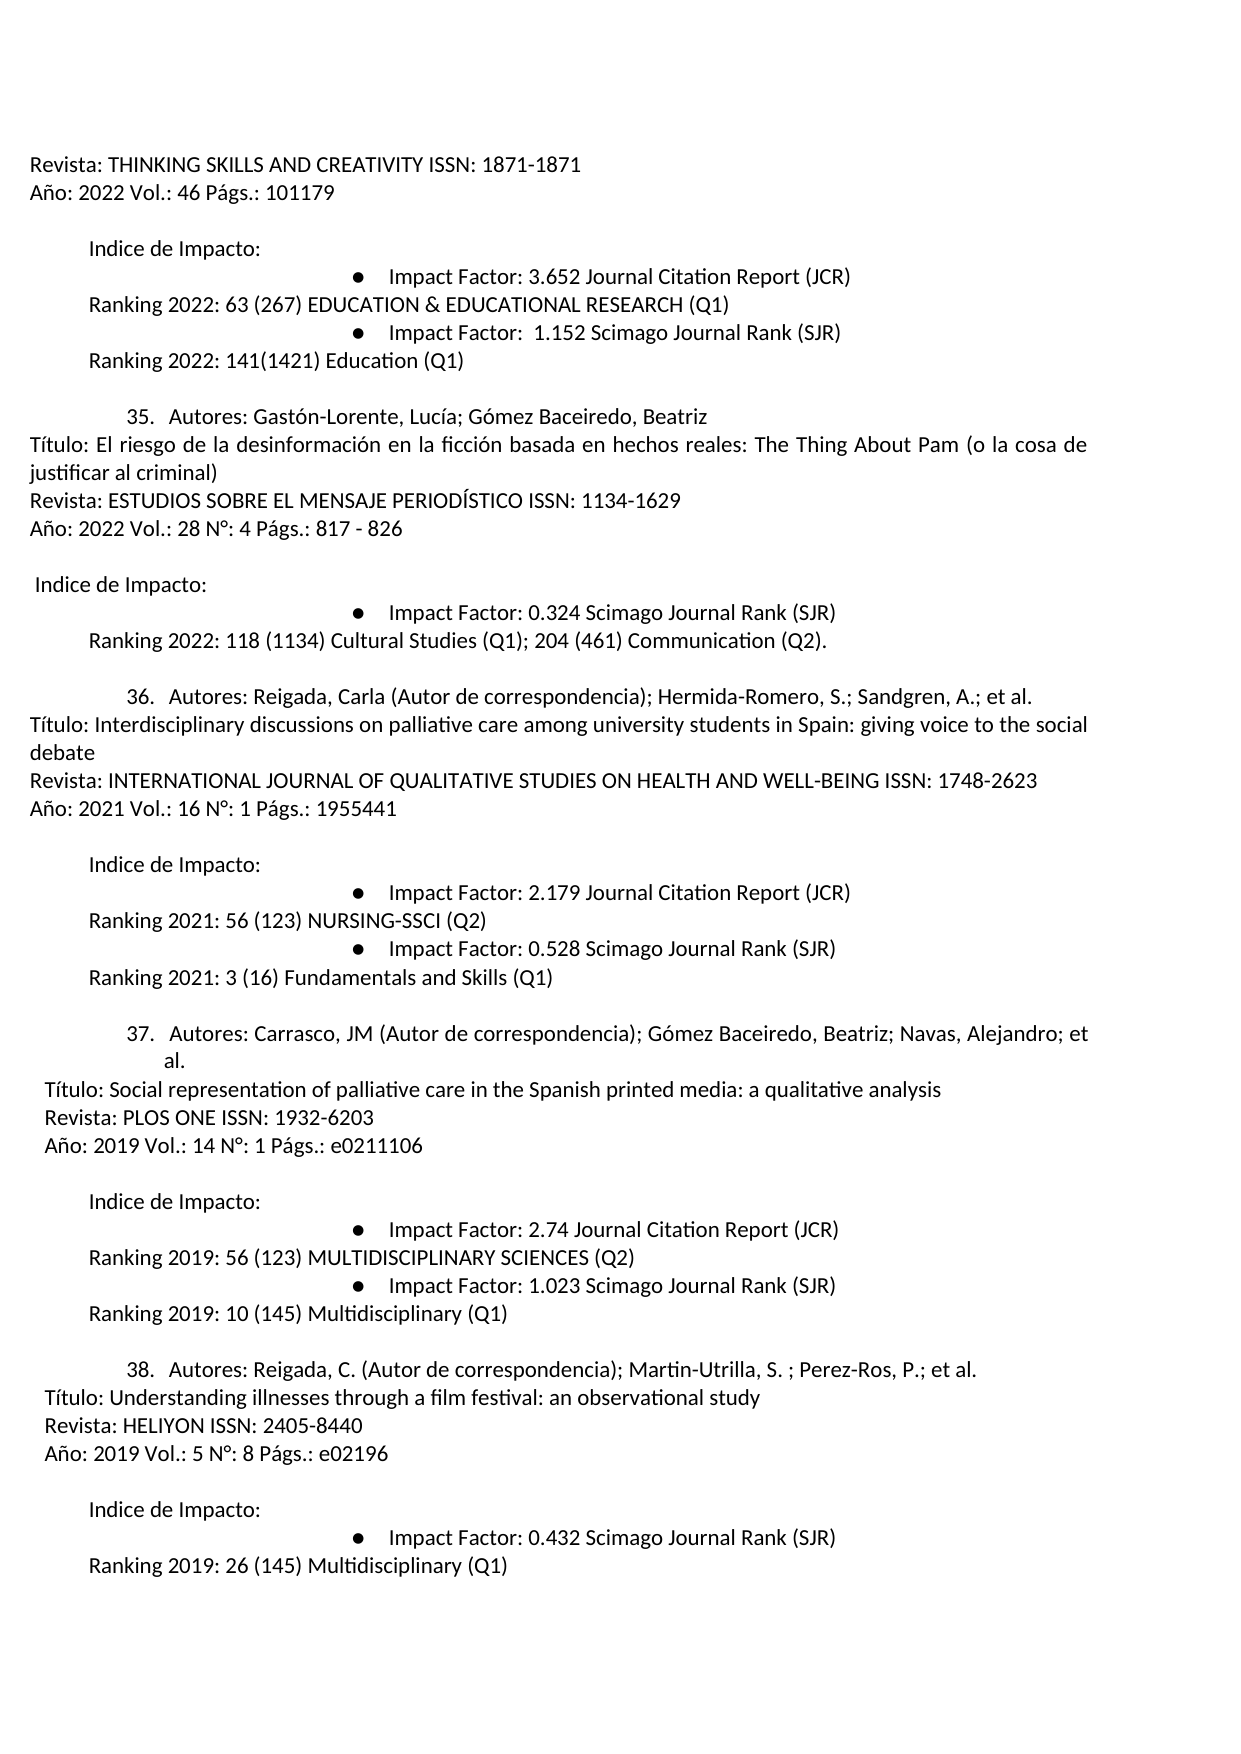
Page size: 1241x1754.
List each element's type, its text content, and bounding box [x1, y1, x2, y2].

text Año: 2022 Vol.: 28 N°: 4 Págs.: 817 - 826 [29, 514, 1090, 542]
list Impact Factor: 0.432 Scimago Journal Rank (SJR) [351, 1523, 1090, 1551]
text Indice de Impacto: [88, 234, 1090, 262]
list Impact Factor: 3.652 Journal Citation Report (JCR) [351, 262, 1090, 290]
text Año: 2019 Vol.: 14 N°: 1 Págs.: e0211106 [44, 1131, 1090, 1159]
list Autores: Carrasco, JM (Autor de correspondencia); Gómez Baceiredo, Beatriz; Navas, Alejandro; et al. [126, 1019, 1090, 1075]
list Impact Factor: 2.74 Journal Citation Report (JCR) [351, 1215, 1090, 1243]
text Año: 2021 Vol.: 16 N°: 1 Págs.: 1955441 [29, 794, 1090, 822]
text Ranking 2019: 26 (145) Multidisciplinary (Q1) [88, 1551, 1090, 1579]
text Revista: ESTUDIOS SOBRE EL MENSAJE PERIODÍSTICO ISSN: 1134-1629 [29, 486, 1090, 514]
list Autores: Reigada, Carla (Autor de correspondencia); Hermida-Romero, S.; Sandgren, A.; et al. [126, 682, 1090, 710]
list Impact Factor: 2.179 Journal Citation Report (JCR) [351, 878, 1090, 907]
list Impact Factor: 1.023 Scimago Journal Rank (SJR) [351, 1271, 1090, 1299]
text Ranking 2022: 118 (1134) Cultural Studies (Q1); 204 (461) Communication (Q2). [88, 626, 1090, 654]
text Ranking 2022: 63 (267) EDUCATION & EDUCATIONAL RESEARCH (Q1) [88, 290, 1090, 318]
text Ranking 2019: 10 (145) Multidisciplinary (Q1) [88, 1299, 1090, 1327]
text Año: 2022 Vol.: 46 Págs.: 101179 [29, 178, 1090, 206]
list Autores: Gastón-Lorente, Lucía; Gómez Baceiredo, Beatriz [126, 402, 1090, 430]
list Impact Factor: 0.528 Scimago Journal Rank (SJR) [351, 934, 1090, 963]
text Indice de Impacto: [88, 851, 1090, 878]
text Título: Interdisciplinary discussions on palliative care among university students in Spain: giving voice to the social debate [29, 710, 1090, 766]
text Revista: PLOS ONE ISSN: 1932-6203 [44, 1103, 1090, 1131]
text Revista: HELIYON ISSN: 2405-8440 [44, 1411, 1090, 1439]
text Ranking 2019: 56 (123) MULTIDISCIPLINARY SCIENCES (Q2) [88, 1243, 1090, 1271]
text Título: Social representation of palliative care in the Spanish printed media: a qualitative analysis [44, 1075, 1090, 1103]
text Título: El riesgo de la desinformación en la ficción basada en hechos reales: The Thing About Pam (o la cosa de justificar al criminal) [29, 430, 1090, 486]
text Ranking 2021: 56 (123) NURSING-SSCI (Q2) [88, 907, 1090, 934]
text Año: 2019 Vol.: 5 N°: 8 Págs.: e02196 [44, 1439, 1090, 1467]
list Autores: Reigada, C. (Autor de correspondencia); Martin-Utrilla, S. ; Perez-Ros, P.; et al. [126, 1355, 1090, 1383]
text Indice de Impacto: [29, 570, 1090, 598]
text Revista: THINKING SKILLS AND CREATIVITY ISSN: 1871-1871 [29, 150, 1090, 178]
text Revista: INTERNATIONAL JOURNAL OF QUALITATIVE STUDIES ON HEALTH AND WELL-BEING ISSN: 1748-2623 [29, 766, 1090, 794]
text Título: Understanding illnesses through a film festival: an observational study [44, 1383, 1090, 1411]
text Indice de Impacto: [88, 1187, 1090, 1215]
list Impact Factor: 1.152 Scimago Journal Rank (SJR) [351, 318, 1090, 346]
text Indice de Impacto: [88, 1495, 1090, 1523]
text Ranking 2022: 141(1421) Education (Q1) [88, 346, 1090, 374]
list Impact Factor: 0.324 Scimago Journal Rank (SJR) [351, 598, 1090, 626]
text Ranking 2021: 3 (16) Fundamentals and Skills (Q1) [88, 963, 1090, 991]
